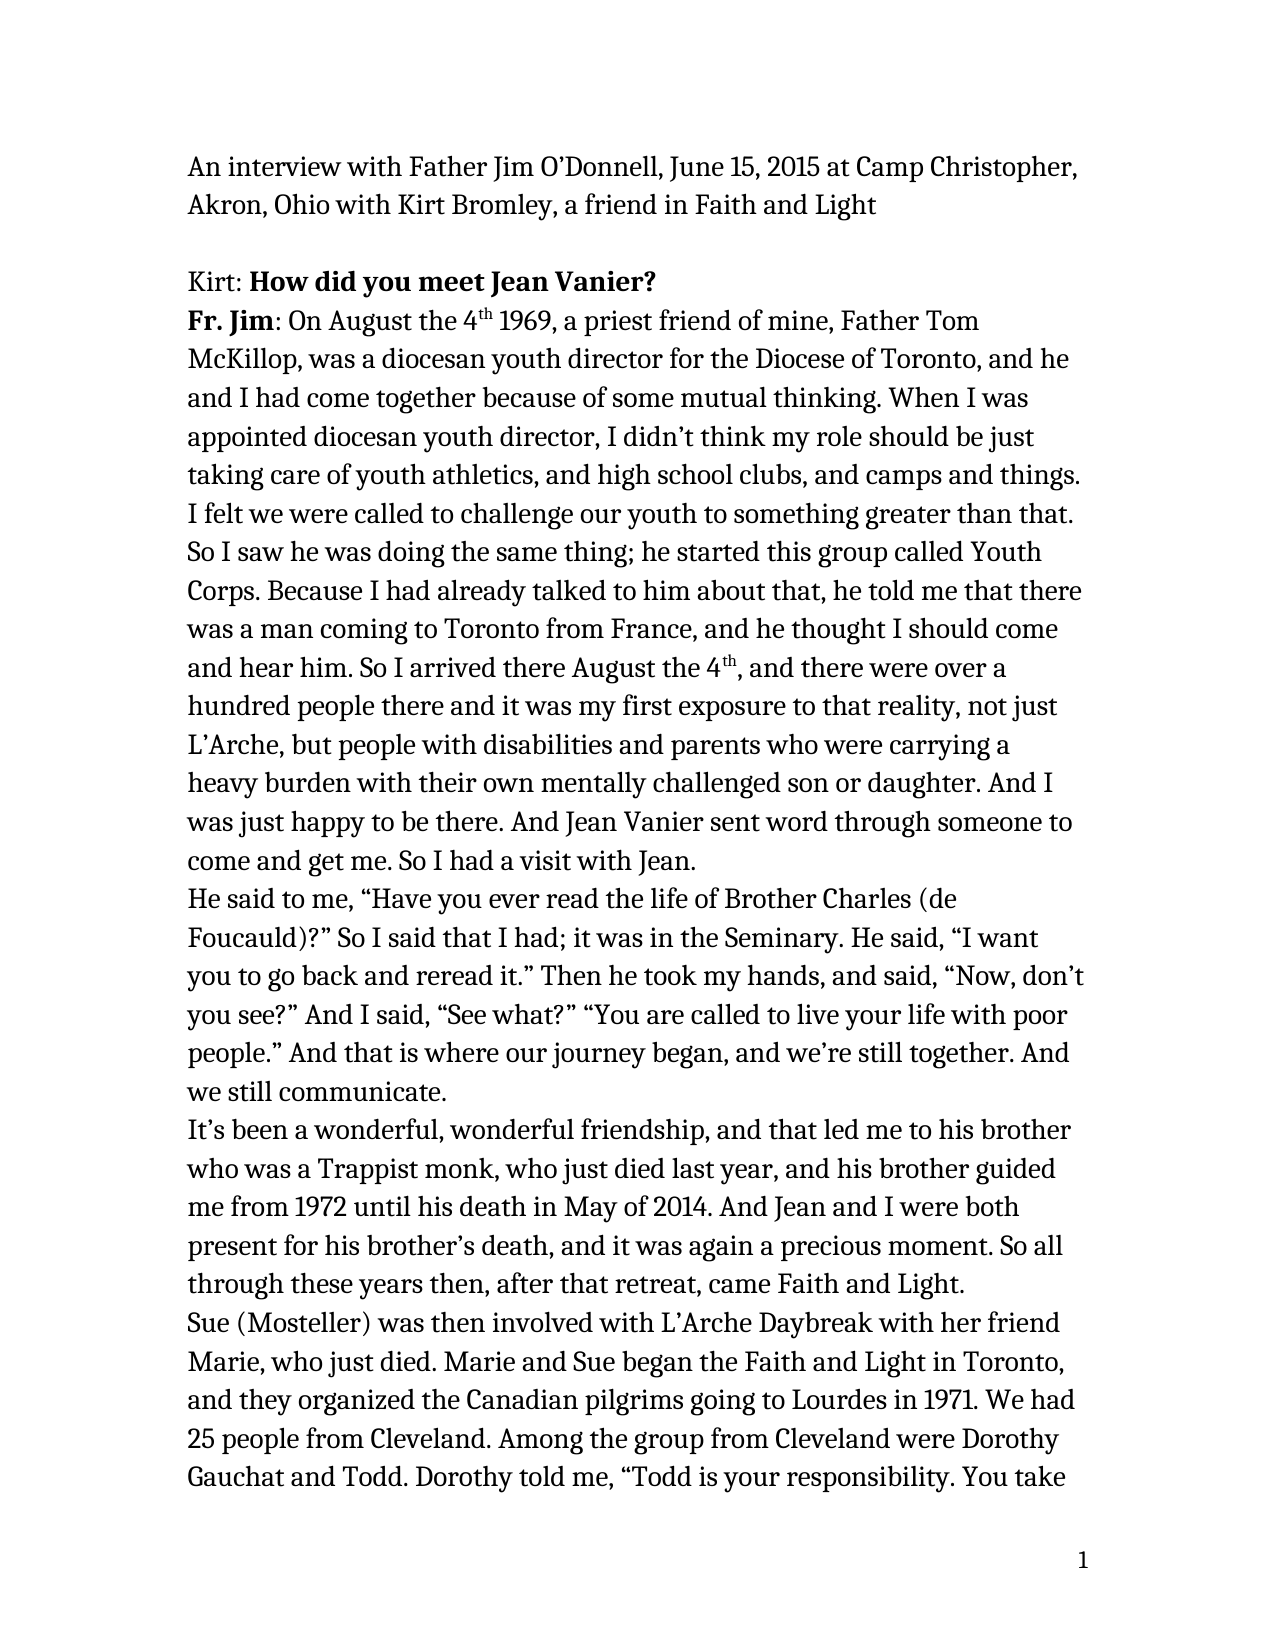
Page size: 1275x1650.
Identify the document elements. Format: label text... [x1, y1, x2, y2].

text Fr. Jim: On August the 4th 1969, a priest friend of mine, Father Tom McKillop, was a diocesan youth director for the Diocese of Toronto, and he and I had come together because of some mutual thinking. When I was appointed diocesan youth director, I didn’t think my role should be just taking care of youth athletics, and high school clubs, and camps and things. I felt we were called to challenge our youth to something greater than that. So I saw he was doing the same thing; he started this group called Youth Corps. Because I had already talked to him about that, he told me that there was a man coming to Toronto from France, and he thought I should come and hear him. So I arrived there August the 4th, and there were over a hundred people there and it was my first exposure to that reality, not just L’Arche, but people with disabilities and parents who were carrying a heavy burden with their own mentally challenged son or daughter. And I was just happy to be there. And Jean Vanier sent word through someone to come and get me. So I had a visit with Jean. [187, 304, 1087, 877]
text He said to me, “Have you ever read the life of Brother Charles (de Foucauld)?” So I said that I had; it was in the Seminary. He said, “I want you to go back and reread it.” Then he took my hands, and said, “Now, don’t you see?” And I said, “See what?” “You are called to live your life with poor people.” And that is where our journey began, and we’re still together. And we still communicate. [187, 882, 1087, 1108]
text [187, 1306, 1087, 1494]
text An interview with Father Jim O’Donnell, June 15, 2015 at Camp Christopher, Akron, Ohio with Kirt Bromley, a friend in Faith and Light [187, 150, 1087, 222]
text It’s been a wonderful, wonderful friendship, and that led me to his brother who was a Trappist monk, who just died last year, and his brother guided me from 1972 until his death in May of 2014. And Jean and I were both present for his brother’s death, and it was again a precious moment. So all through these years then, after that retreat, came Faith and Light. [187, 1113, 1087, 1301]
text Kirt: How did you meet Jean Vanier? [187, 266, 1087, 299]
